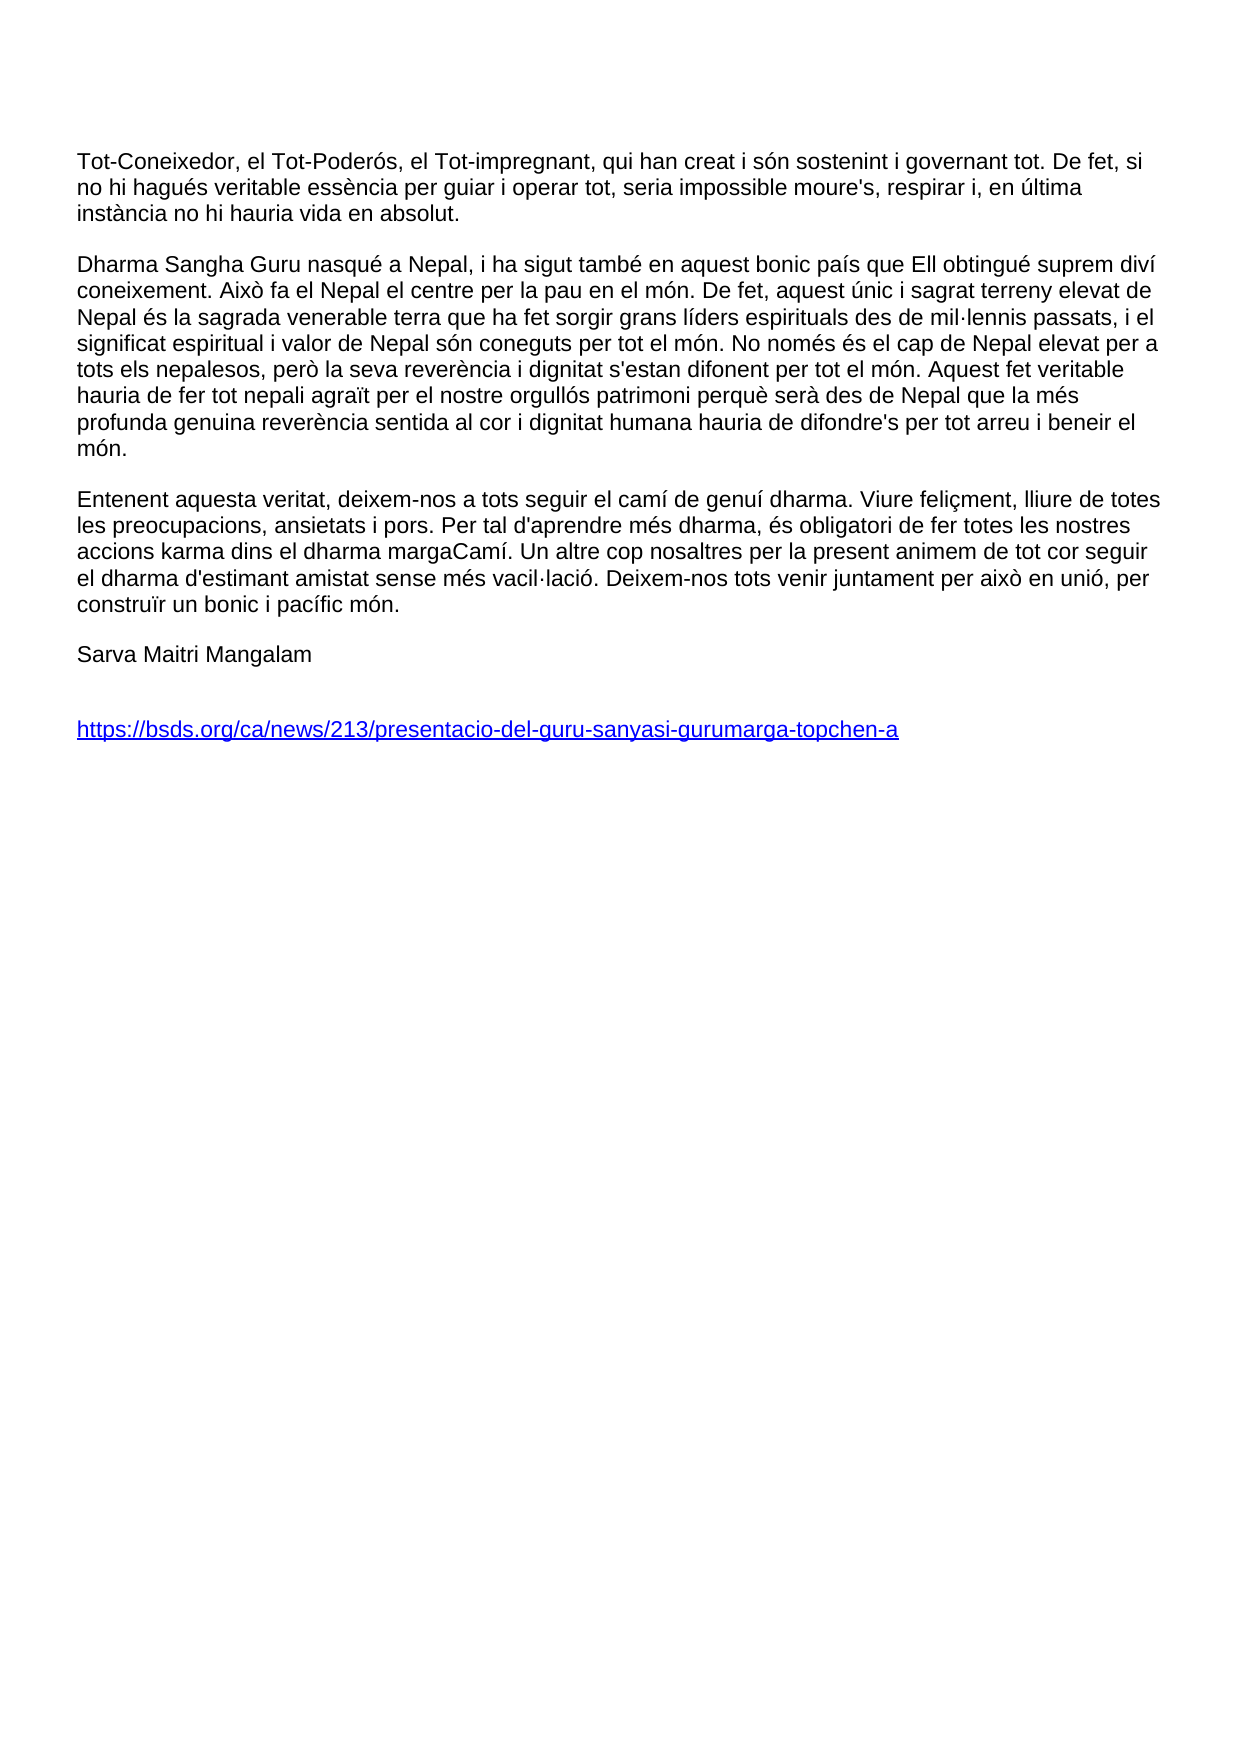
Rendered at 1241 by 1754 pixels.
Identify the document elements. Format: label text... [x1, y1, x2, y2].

text https://bsds.org/ca/news/213/presentacio-del-guru-sanyasi-gurumarga-topchen-a [77, 716, 1164, 742]
text Sarva Maitri Mangalam [77, 641, 1164, 668]
text Dharma Sangha Guru nasqué a Nepal, i ha sigut també en aquest bonic país que Ell obtingué suprem diví coneixement. Això fa el Nepal el centre per la pau en el món. De fet, aquest únic i sagrat terreny elevat de Nepal és la sagrada venerable terra que ha fet sorgir grans líders espirituals des de mil·lennis passats, i el significat espiritual i valor de Nepal són coneguts per tot el món. No només és el cap de Nepal elevat per a tots els nepalesos, però la seva reverència i dignitat s'estan difonent per tot el món. Aquest fet veritable hauria de fer tot nepali agraït per el nostre orgullós patrimoni perquè serà des de Nepal que la més profunda genuina reverència sentida al cor i dignitat humana hauria de difondre's per tot arreu i beneir el món. [77, 251, 1164, 462]
text Entenent aquesta veritat, deixem-nos a tots seguir el camí de genuí dharma. Viure feliçment, lliure de totes les preocupacions, ansietats i pors. Per tal d'aprendre més dharma, és obligatori de fer totes les nostres accions karma dins el dharma margaCamí. Un altre cop nosaltres per la present animem de tot cor seguir el dharma d'estimant amistat sense més vacil·lació. Deixem-nos tots venir juntament per això en unió, per construïr un bonic i pacífic món. [77, 486, 1164, 617]
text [77, 148, 1164, 227]
